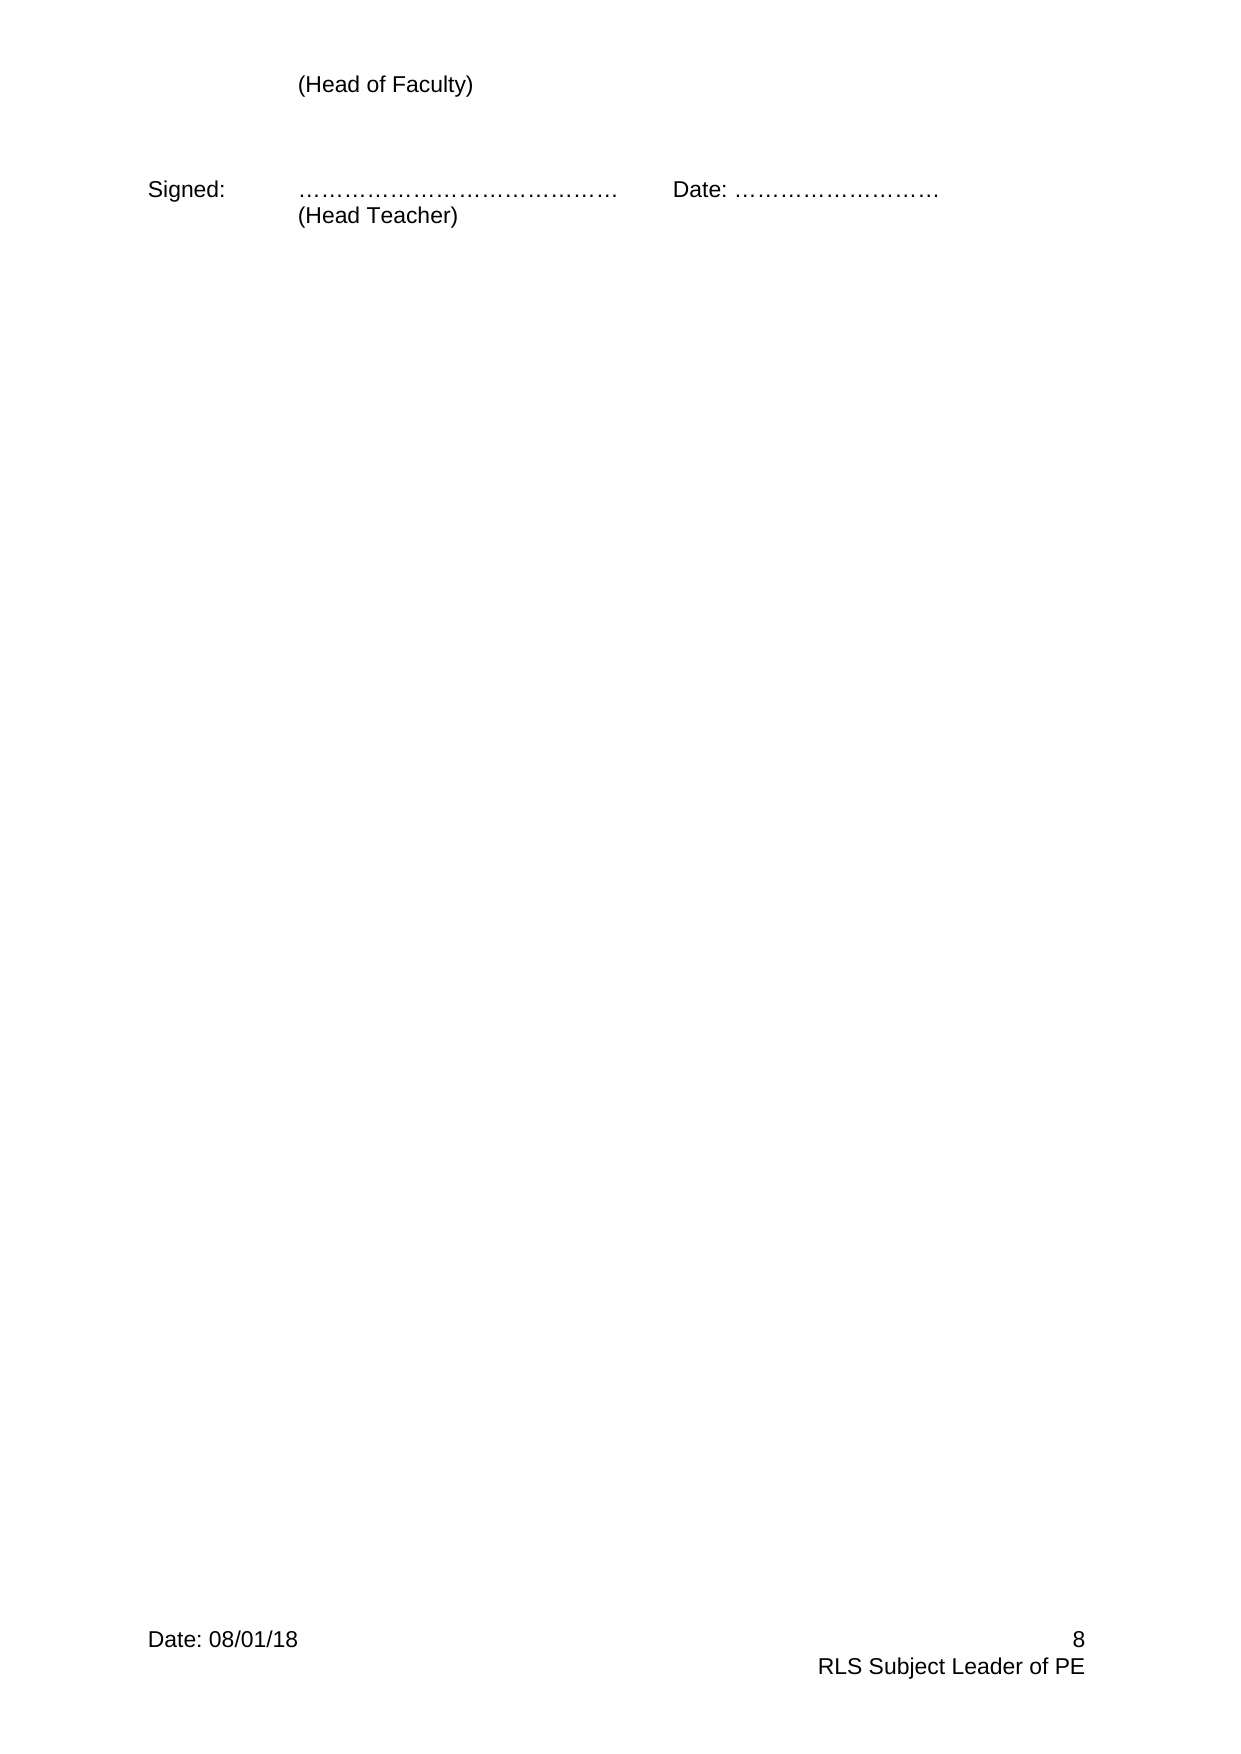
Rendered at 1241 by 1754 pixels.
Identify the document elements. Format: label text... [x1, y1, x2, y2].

text (Head Teacher) [148, 202, 1137, 229]
text (Head of Faculty) [148, 71, 1137, 97]
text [148, 176, 1137, 202]
